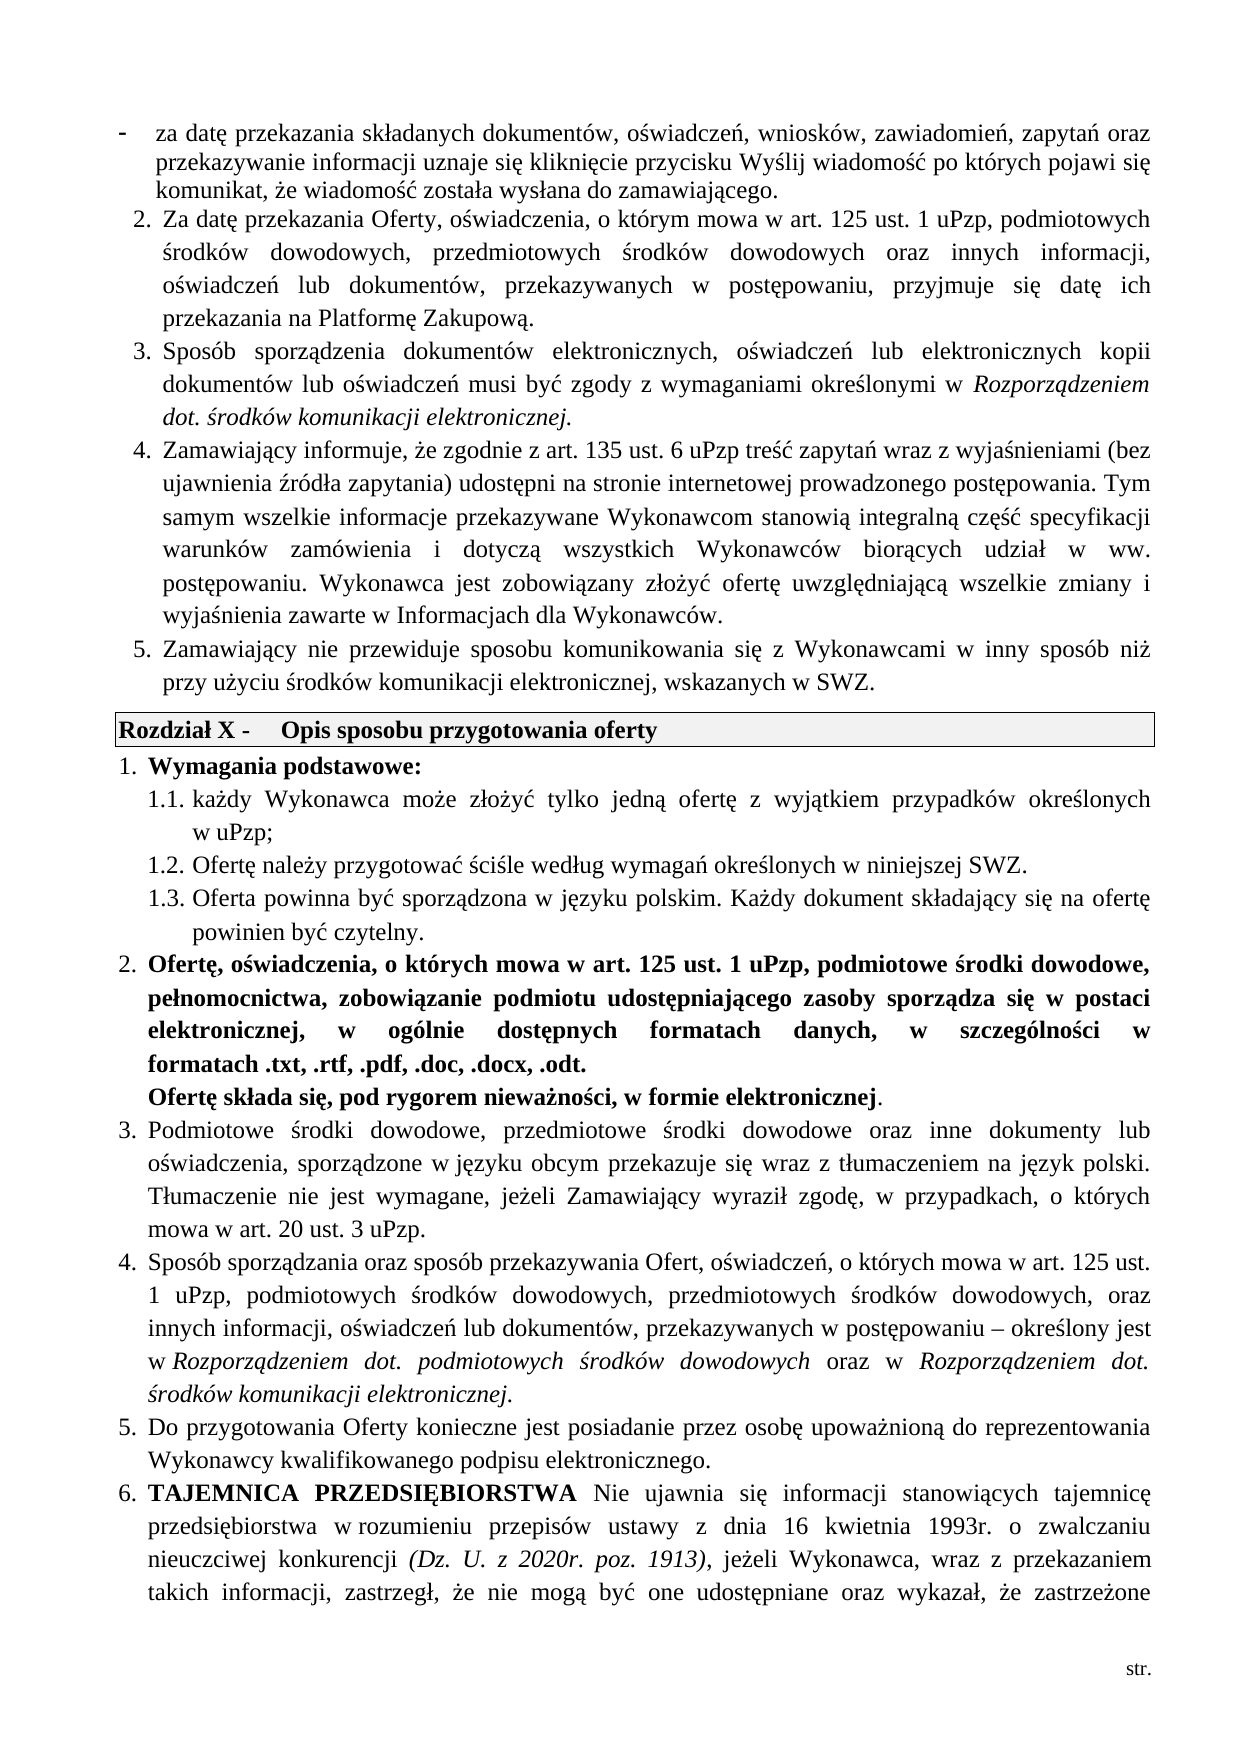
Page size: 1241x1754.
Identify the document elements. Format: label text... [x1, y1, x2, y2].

list Zamawiający nie przewiduje sposobu komunikowania się z Wykonawcami w inny sposób niż przy użyciu środków komunikacji elektronicznej, wskazanych w SWZ. [133, 634, 1152, 695]
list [118, 1478, 1152, 1606]
list Do przygotowania Oferty konieczne jest posiadanie przez osobę upoważnioną do reprezentowania Wykonawcy kwalifikowanego podpisu elektronicznego. [118, 1412, 1152, 1474]
list Podmiotowe środki dowodowe, przedmiotowe środki dowodowe oraz inne dokumenty lub oświadczenia, sporządzone w języku obcym przekazuje się wraz z tłumaczeniem na język polski. Tłumaczenie nie jest wymagane, jeżeli Zamawiający wyraził zgodę, w przypadkach, o których mowa w art. 20 ust. 3 uPzp. [118, 1115, 1152, 1242]
list Ofertę, oświadczenia, o których mowa w art. 125 ust. 1 uPzp, podmiotowe środki dowodowe, pełnomocnictwa, zobowiązanie podmiotu udostępniającego zasoby sporządza się w postaci elektronicznej, w ogólnie dostępnych formatach danych, w szczególności w formatach .txt, .rtf, .pdf, .doc, .docx, .odt. [118, 949, 1152, 1077]
subtitle Opis sposobu przygotowania oferty [116, 713, 1154, 746]
list Sposób sporządzania oraz sposób przekazywania Ofert, oświadczeń, o których mowa w art. 125 ust. 1 uPzp, podmiotowych środków dowodowych, przedmiotowych środków dowodowych, oraz innych informacji, oświadczeń lub dokumentów, przekazywanych w postępowaniu – określony jest w Rozporządzeniem dot. podmiotowych środków dowodowych oraz w Rozporządzeniem dot. środków komunikacji elektronicznej. [118, 1247, 1152, 1408]
list Za datę przekazania Oferty, oświadczenia, o którym mowa w art. 125 ust. 1 uPzp, podmiotowych środków dowodowych, przedmiotowych środków dowodowych oraz innych informacji, oświadczeń lub dokumentów, przekazywanych w postępowaniu, przyjmuje się datę ich przekazania na Platformę Zakupową. [133, 204, 1152, 332]
list każdy Wykonawca może złożyć tylko jedną ofertę z wyjątkiem przypadków określonych w uPzp; [147, 784, 1152, 846]
list Ofertę należy przygotować ściśle według wymagań określonych w niniejszej SWZ. [147, 851, 1152, 879]
list Ofertę składa się, pod rygorem nieważności, w formie elektronicznej. [148, 1082, 1152, 1110]
list Sposób sporządzenia dokumentów elektronicznych, oświadczeń lub elektronicznych kopii dokumentów lub oświadczeń musi być zgody z wymaganiami określonymi w Rozporządzeniem dot. środków komunikacji elektronicznej. [133, 336, 1152, 431]
list za datę przekazania składanych dokumentów, oświadczeń, wniosków, zawiadomień, zapytań oraz przekazywanie informacji uznaje się kliknięcie przycisku Wyślij wiadomość po których pojawi się komunikat, że wiadomość została wysłana do zamawiającego. [118, 118, 1152, 204]
list Zamawiający informuje, że zgodnie z art. 135 ust. 6 uPzp treść zapytań wraz z wyjaśnieniami (bez ujawnienia źródła zapytania) udostępni na stronie internetowej prowadzonego postępowania. Tym samym wszelkie informacje przekazywane Wykonawcom stanowią integralną część specyfikacji warunków zamówienia i dotyczą wszystkich Wykonawców biorących udział w ww. postępowaniu. Wykonawca jest zobowiązany złożyć ofertę uwzględniającą wszelkie zmiany i wyjaśnienia zawarte w Informacjach dla Wykonawców. [133, 436, 1152, 629]
list Oferta powinna być sporządzona w języku polskim. Każdy dokument składający się na ofertę powinien być czytelny. [148, 883, 1152, 945]
list Wymagania podstawowe: [118, 751, 1152, 780]
